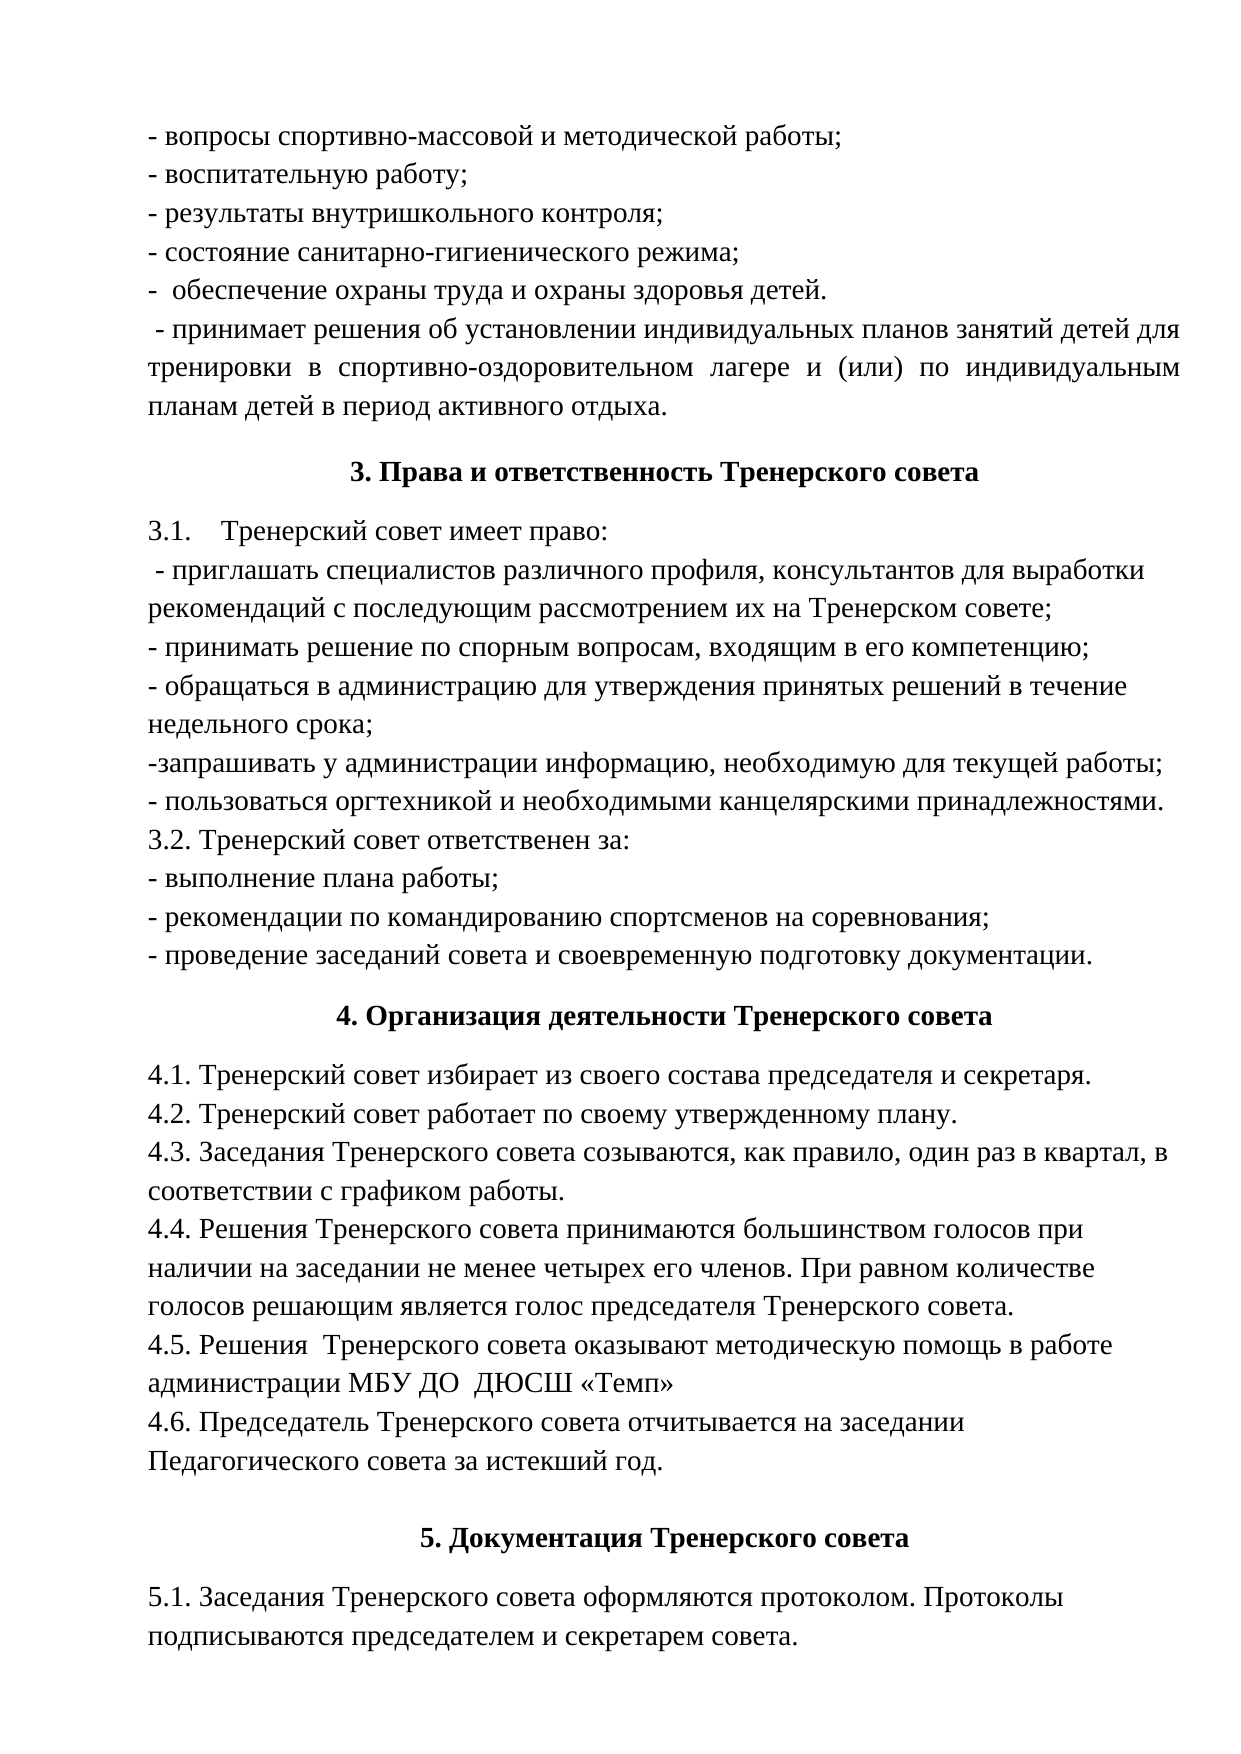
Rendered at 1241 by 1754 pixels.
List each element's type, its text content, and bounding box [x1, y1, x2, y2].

text - проведение заседаний совета и своевременную подготовку документации. [148, 937, 1181, 971]
text 4.2. Тренерский совет работает по своему утвержденному плану. [148, 1096, 1181, 1129]
text 3. Права и ответственность Тренерского совета [148, 454, 1181, 488]
text 4. Организация деятельности Тренерского совета [148, 998, 1181, 1031]
text 4.6. Председатель Тренерского совета отчитывается на заседании Педагогического совета за истекший год. [148, 1404, 1181, 1476]
text 4.3. Заседания Тренерского совета созываются, как правило, один раз в квартал, в соответствии с графиком работы. [148, 1134, 1181, 1206]
text -запрашивать у администрации информацию, необходимую для текущей работы; [148, 745, 1181, 778]
text - рекомендации по командированию спортсменов на соревнования; [148, 899, 1181, 932]
text - принимает решения об установлении индивидуальных планов занятий детей для тренировки в спортивно-оздоровительном лагере и (или) по индивидуальным планам детей в период активного отдыха. [148, 311, 1181, 421]
text - обращаться в администрацию для утверждения принятых решений в течение недельного срока; [148, 668, 1181, 740]
text - пользоваться оргтехникой и необходимыми канцелярскими принадлежностями. [148, 783, 1181, 817]
text - обеспечение охраны труда и охраны здоровья детей. [148, 272, 1181, 306]
text 5.1. Заседания Тренерского совета оформляются протоколом. Протоколы подписываются председателем и секретарем совета. [148, 1579, 1181, 1651]
text 4.5. Решения Тренерского совета оказывают методическую помощь в работе администрации МБУ ДО ДЮСШ «Темп» [148, 1327, 1181, 1399]
text 4.4. Решения Тренерского совета принимаются большинством голосов при наличии на заседании не менее четырех его членов. При равном количестве голосов решающим является голос председателя Тренерского совета. [148, 1211, 1181, 1322]
text - состояние санитарно-гигиенического режима; [148, 234, 1181, 267]
text 4.1. Тренерский совет избирает из своего состава председателя и секретаря. [148, 1057, 1181, 1091]
text - воспитательную работу; [148, 157, 1181, 190]
text 3.2. Тренерский совет ответственен за: [148, 822, 1181, 855]
text - принимать решение по спорным вопросам, входящим в его компетенцию; [148, 629, 1181, 663]
text - результаты внутришкольного контроля; [148, 195, 1181, 229]
text - приглашать специалистов различного профиля, консультантов для выработки рекомендаций с последующим рассмотрением их на Тренерском совете; [148, 552, 1181, 624]
text 3.1. Тренерский совет имеет право: [148, 513, 1181, 547]
text 5. Документация Тренерского совета [148, 1520, 1181, 1553]
text - выполнение плана работы; [148, 860, 1181, 894]
text - вопросы спортивно-массовой и методической работы; [148, 118, 1181, 152]
